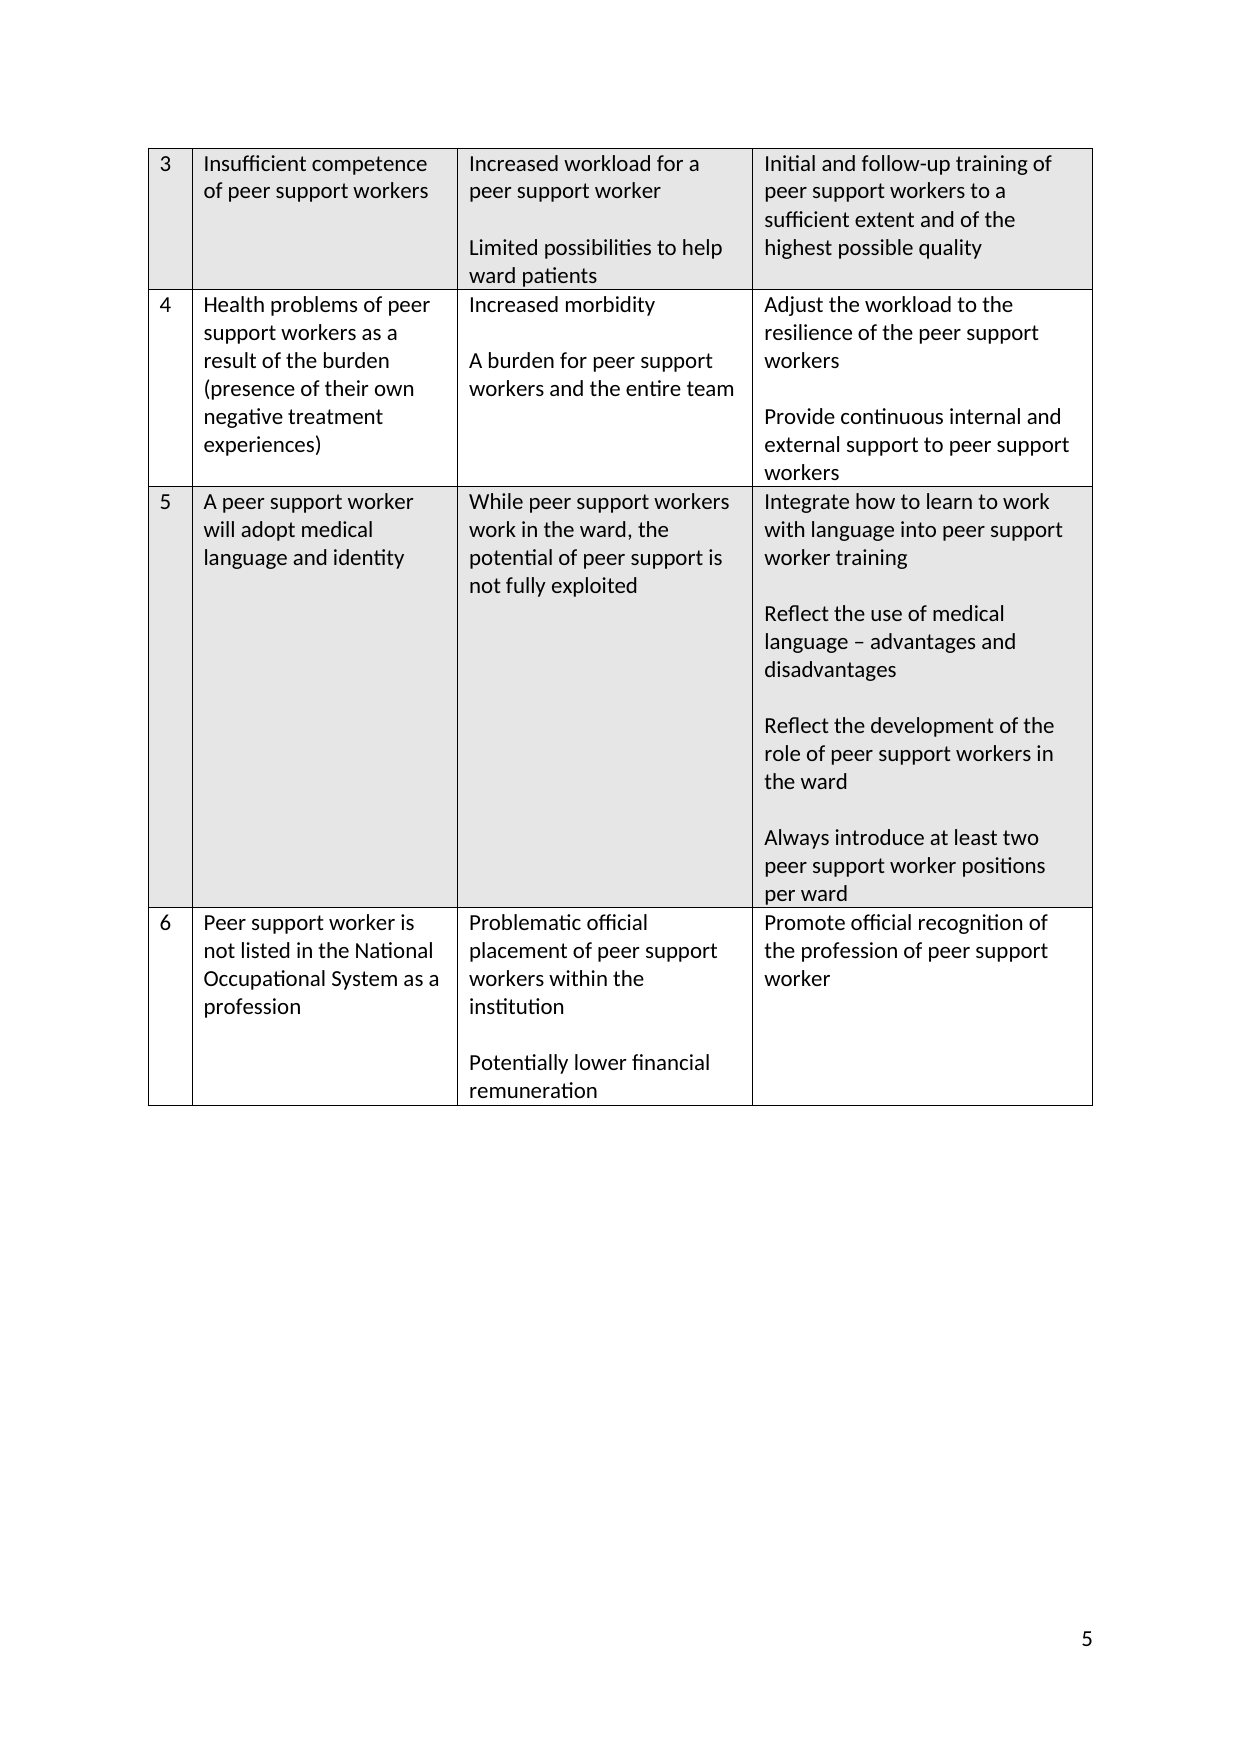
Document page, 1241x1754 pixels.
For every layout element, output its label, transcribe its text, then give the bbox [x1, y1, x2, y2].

table_cell 5 [149, 487, 192, 907]
table_cell A peer support worker will adopt medical language and identity [193, 487, 457, 907]
table_cell Promote official recognition of the profession of peer support worker [753, 908, 1092, 1104]
table_cell Peer support worker is not listed in the National Occupational System as a profession [193, 908, 457, 1104]
table_cell Integrate how to learn to work with language into peer support worker training Reflect the use of medical language – advantages and disadvantages Reflect the development of the role of peer support workers in the ward Always introduce at least two peer support worker positions per ward [753, 487, 1092, 907]
table_cell While peer support workers work in the ward, the potential of peer support is not fully exploited [458, 487, 752, 907]
table_cell Problematic official placement of peer support workers within the institution Potentially lower financial remuneration [458, 908, 752, 1104]
table_cell Initial and follow-up training of peer support workers to a sufficient extent and of the highest possible quality [753, 149, 1092, 289]
table_cell Insufficient competence of peer support workers [193, 149, 457, 289]
table_cell 3 [149, 149, 192, 289]
table_cell Increased morbidity A burden for peer support workers and the entire team [458, 290, 752, 486]
table_cell 6 [149, 908, 192, 1104]
table_cell 4 [149, 290, 192, 486]
table_cell Increased workload for a peer support worker Limited possibilities to help ward patients [458, 149, 752, 289]
table_cell Health problems of peer support workers as a result of the burden (presence of their own negative treatment experiences) [193, 290, 457, 486]
table_cell Adjust the workload to the resilience of the peer support workers Provide continuous internal and external support to peer support workers [753, 290, 1092, 486]
